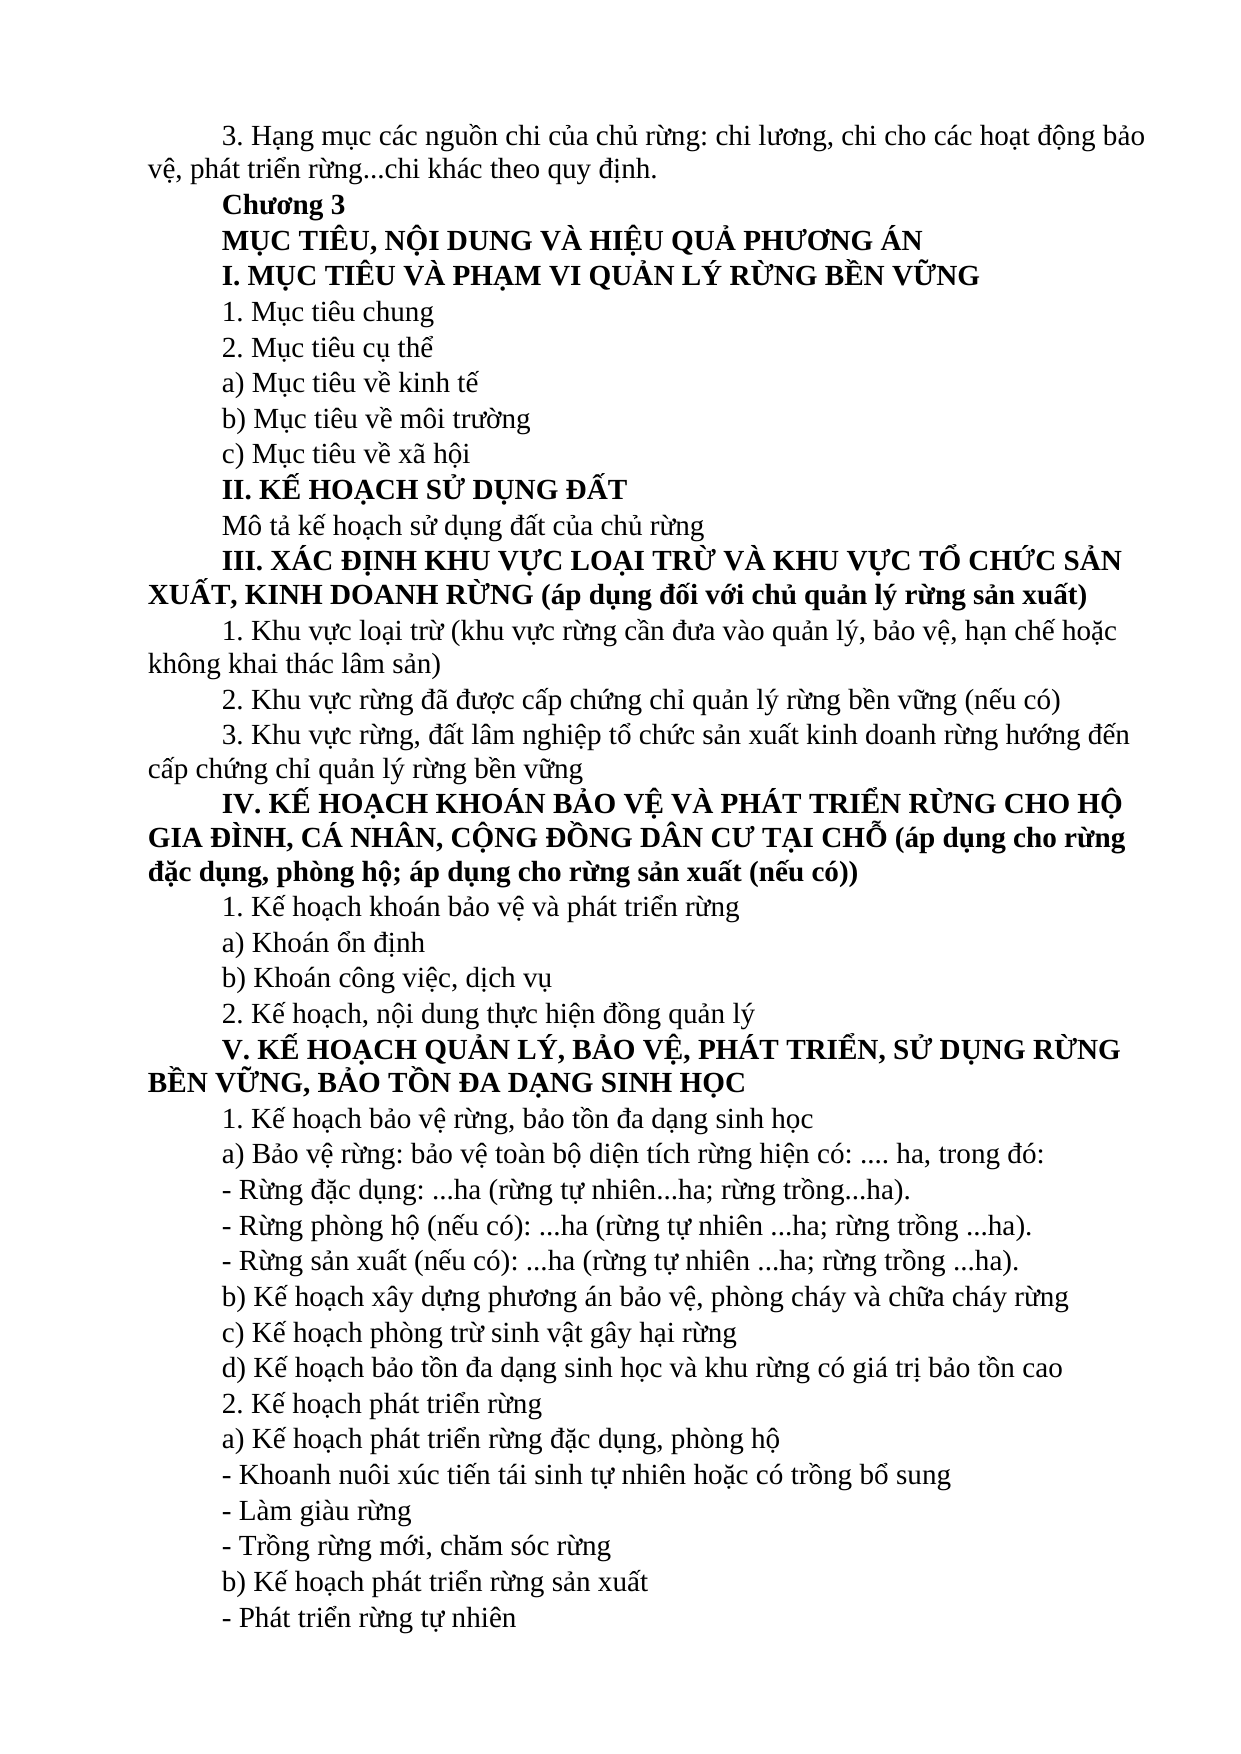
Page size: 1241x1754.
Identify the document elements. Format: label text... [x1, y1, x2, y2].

text 1. Kế hoạch bảo vệ rừng, bảo tồn đa dạng sinh học [148, 1101, 1152, 1134]
text 1. Khu vực loại trừ (khu vực rừng cần đưa vào quản lý, bảo vệ, hạn chế hoặc không khai thác lâm sản) [148, 613, 1152, 680]
text a) Khoán ổn định [148, 925, 1152, 958]
text V. KẾ HOẠCH QUẢN LÝ, BẢO VỆ, PHÁT TRIỂN, SỬ DỤNG RỪNG BỀN VỮNG, BẢO TỒN ĐA DẠNG SINH HỌC [148, 1032, 1152, 1099]
text - Trồng rừng mới, chăm sóc rừng [148, 1528, 1152, 1562]
text IV. KẾ HOẠCH KHOÁN BẢO VỆ VÀ PHÁT TRIỂN RỪNG CHO HỘ GIA ĐÌNH, CÁ NHÂN, CỘNG ĐỒNG DÂN CƯ TẠI CHỖ (áp dụng cho rừng đặc dụng, phòng hộ; áp dụng cho rừng sản xuất (nếu có)) [148, 787, 1152, 887]
text - Làm giàu rừng [148, 1493, 1152, 1526]
text Chương 3 [148, 187, 1152, 221]
text 2. Khu vực rừng đã được cấp chứng chỉ quản lý rừng bền vững (nếu có) [148, 682, 1152, 715]
text 2. Mục tiêu cụ thể [148, 330, 1152, 363]
text b) Mục tiêu về môi trường [148, 401, 1152, 434]
text a) Mục tiêu về kinh tế [148, 365, 1152, 399]
text III. XÁC ĐỊNH KHU VỰC LOẠI TRỪ VÀ KHU VỰC TỔ CHỨC SẢN XUẤT, KINH DOANH RỪNG (áp dụng đối với chủ quản lý rừng sản xuất) [148, 543, 1152, 611]
text a) Kế hoạch phát triển rừng đặc dụng, phòng hộ [148, 1422, 1152, 1455]
text b) Kế hoạch phát triển rừng sản xuất [148, 1564, 1152, 1598]
text 3. Hạng mục các nguồn chi của chủ rừng: chi lương, chi cho các hoạt động bảo vệ, phát triển rừng...chi khác theo quy định. [148, 118, 1152, 185]
text II. KẾ HOẠCH SỬ DỤNG ĐẤT [148, 472, 1152, 506]
text I. MỤC TIÊU VÀ PHẠM VI QUẢN LÝ RỪNG BỀN VỮNG [148, 258, 1152, 292]
text b) Kế hoạch xây dựng phương án bảo vệ, phòng cháy và chữa cháy rừng [148, 1279, 1152, 1313]
text d) Kế hoạch bảo tồn đa dạng sinh học và khu rừng có giá trị bảo tồn cao [148, 1350, 1152, 1384]
text a) Bảo vệ rừng: bảo vệ toàn bộ diện tích rừng hiện có: .... ha, trong đó: [148, 1137, 1152, 1170]
text b) Khoán công việc, dịch vụ [148, 961, 1152, 994]
text 1. Mục tiêu chung [148, 294, 1152, 328]
text - Rừng sản xuất (nếu có): ...ha (rừng tự nhiên ...ha; rừng trồng ...ha). [148, 1243, 1152, 1277]
text 1. Kế hoạch khoán bảo vệ và phát triển rừng [148, 889, 1152, 923]
text 3. Khu vực rừng, đất lâm nghiệp tổ chức sản xuất kinh doanh rừng hướng đến cấp chứng chỉ quản lý rừng bền vững [148, 717, 1152, 784]
text Mô tả kế hoạch sử dụng đất của chủ rừng [148, 508, 1152, 541]
text 2. Kế hoạch, nội dung thực hiện đồng quản lý [148, 996, 1152, 1030]
text - Rừng phòng hộ (nếu có): ...ha (rừng tự nhiên ...ha; rừng trồng ...ha). [148, 1208, 1152, 1241]
text c) Mục tiêu về xã hội [148, 437, 1152, 470]
text - Rừng đặc dụng: ...ha (rừng tự nhiên...ha; rừng trồng...ha). [148, 1172, 1152, 1206]
text - Khoanh nuôi xúc tiến tái sinh tự nhiên hoặc có trồng bổ sung [148, 1457, 1152, 1491]
text MỤC TIÊU, NỘI DUNG VÀ HIỆU QUẢ PHƯƠNG ÁN [148, 223, 1152, 256]
text c) Kế hoạch phòng trừ sinh vật gây hại rừng [148, 1315, 1152, 1348]
text - Phát triển rừng tự nhiên [148, 1600, 1152, 1633]
text 2. Kế hoạch phát triển rừng [148, 1386, 1152, 1419]
